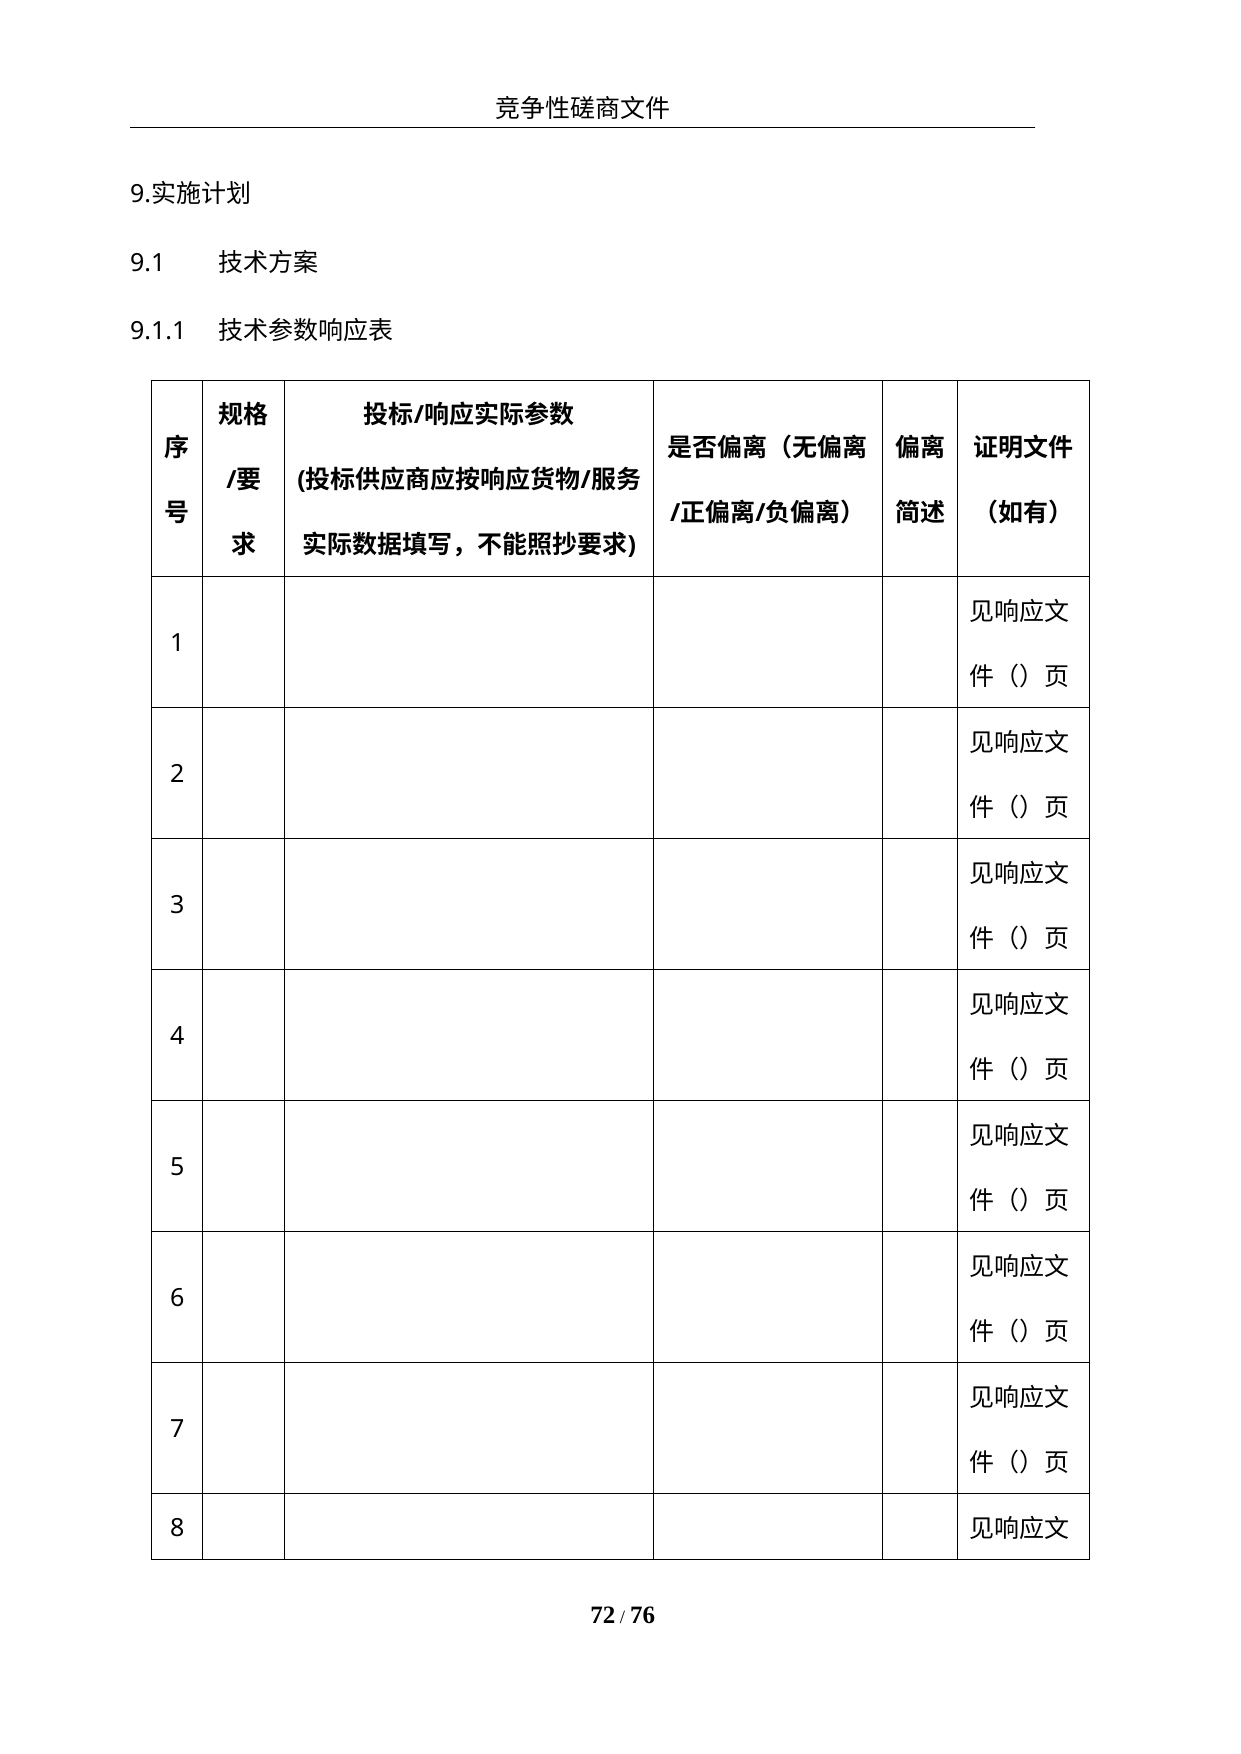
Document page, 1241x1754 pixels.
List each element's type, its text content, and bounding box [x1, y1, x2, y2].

table_cell [654, 1494, 882, 1559]
table_cell [203, 708, 284, 838]
table_cell [285, 839, 653, 969]
table_cell 见响应文件（）页 [958, 708, 1089, 838]
table_cell [285, 1494, 653, 1559]
table_cell [654, 577, 882, 707]
table_cell [203, 839, 284, 969]
table_cell 7 [152, 1363, 202, 1493]
table_cell [654, 1363, 882, 1493]
table_cell 见响应文件（）页 [958, 577, 1089, 707]
table_cell 见响应文件（）页 [958, 1494, 1089, 1559]
table_cell [285, 708, 653, 838]
table_cell [883, 1232, 957, 1362]
table_cell [203, 1363, 284, 1493]
table_cell [883, 577, 957, 707]
table_cell 见响应文件（）页 [958, 839, 1089, 969]
table_cell 见响应文件（）页 [958, 970, 1089, 1100]
table_header 序号 [152, 381, 202, 576]
table_cell [654, 708, 882, 838]
table_cell 4 [152, 970, 202, 1100]
table_cell 见响应文件（）页 [958, 1363, 1089, 1493]
table_cell [654, 970, 882, 1100]
subtitle 9.实施计划 [130, 159, 1110, 224]
table_cell 见响应文件（）页 [958, 1232, 1089, 1362]
table_cell [285, 970, 653, 1100]
table_cell [654, 1101, 882, 1231]
table_cell 6 [152, 1232, 202, 1362]
table_cell 8 [152, 1494, 202, 1559]
table_cell [285, 1363, 653, 1493]
table_header 是否偏离（无偏离/正偏离/负偏离） [654, 381, 882, 576]
table_cell [203, 1494, 284, 1559]
table_cell [654, 1232, 882, 1362]
table_cell [285, 1232, 653, 1362]
table_header 规格/要求 [203, 381, 284, 576]
table_cell [883, 1494, 957, 1559]
text 9.1.1 技术参数响应表 [130, 296, 1110, 361]
table_cell [883, 970, 957, 1100]
table_cell [203, 1232, 284, 1362]
subtitle 9.1 技术方案 [130, 242, 1110, 278]
table_cell 5 [152, 1101, 202, 1231]
table_cell [203, 970, 284, 1100]
table_cell [203, 577, 284, 707]
table_cell 见响应文件（）页 [958, 1101, 1089, 1231]
table_cell [883, 708, 957, 838]
table_cell [883, 1101, 957, 1231]
table_cell [654, 839, 882, 969]
table_cell [285, 1101, 653, 1231]
table_cell [883, 1363, 957, 1493]
table_cell [203, 1101, 284, 1231]
table_cell 3 [152, 839, 202, 969]
table_cell 1 [152, 577, 202, 707]
table_header 投标/响应实际参数 (投标供应商应按响应货物/服务实际数据填写，不能照抄要求) [285, 381, 653, 576]
table_cell 2 [152, 708, 202, 838]
table_cell [883, 839, 957, 969]
table_header 偏离简述 [883, 381, 957, 576]
table_cell [285, 577, 653, 707]
table_header 证明文件（如有） [958, 381, 1089, 576]
